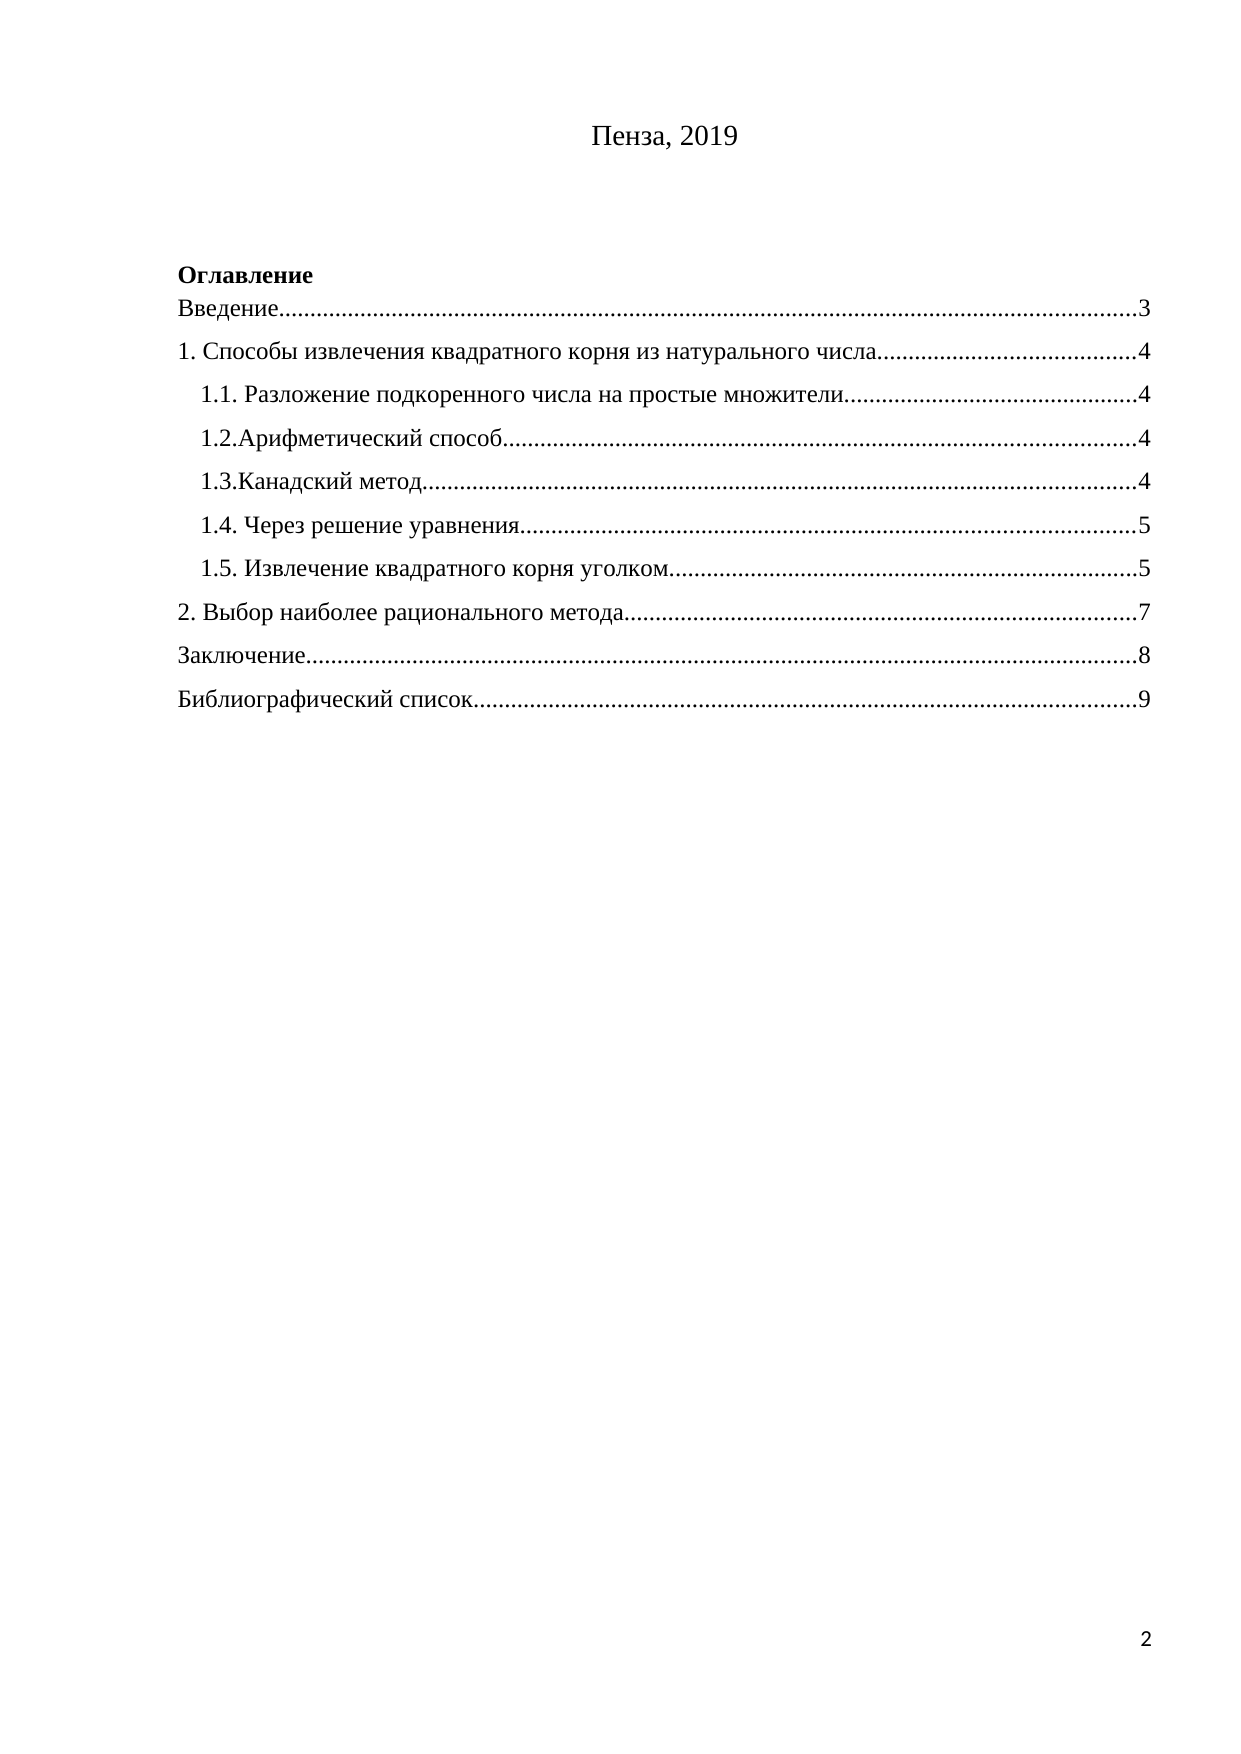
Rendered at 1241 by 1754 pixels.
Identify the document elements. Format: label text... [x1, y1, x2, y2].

text Пенза, 2019 [177, 118, 1152, 152]
